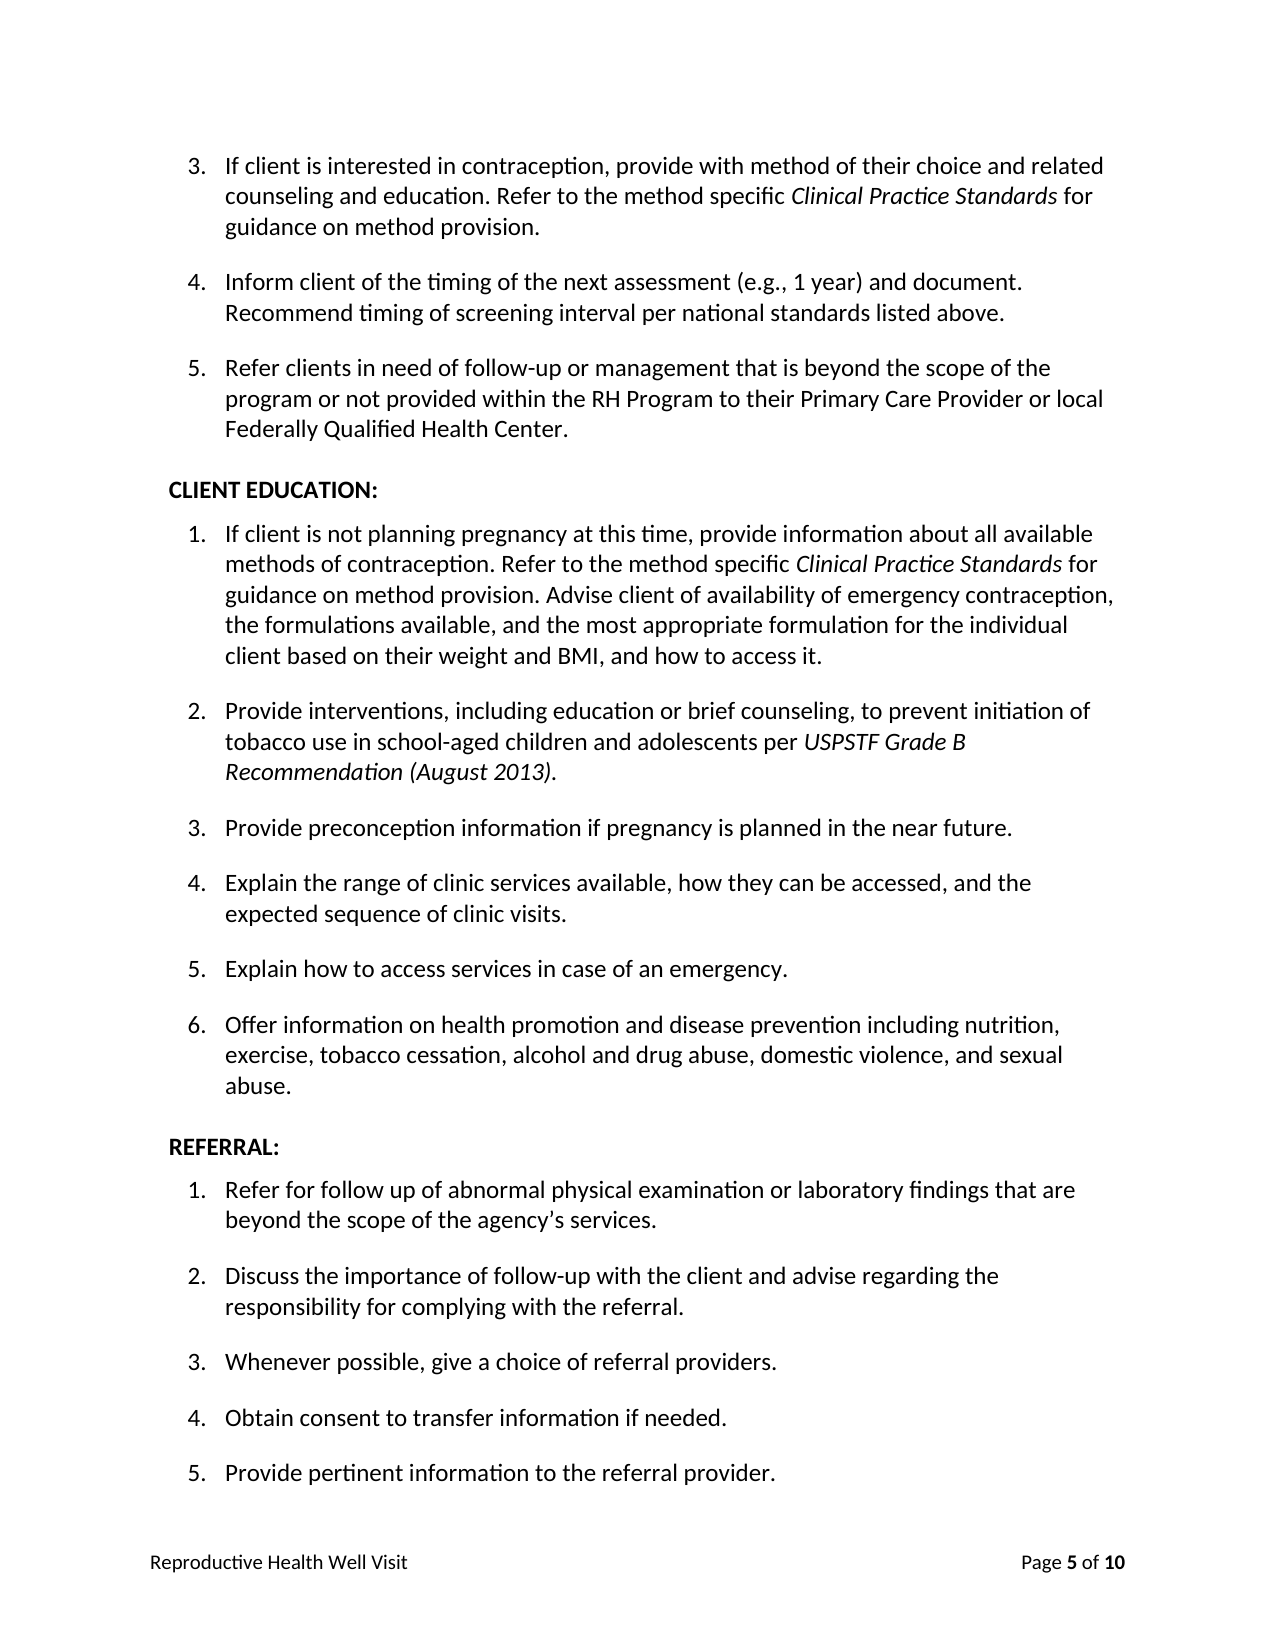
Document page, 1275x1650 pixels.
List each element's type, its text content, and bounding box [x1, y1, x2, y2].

list Offer information on health promotion and disease prevention including nutrition, exercise, tobacco cessation, alcohol and drug abuse, domestic violence, and sexual abuse. [187, 1009, 1125, 1101]
list If client is not planning pregnancy at this time, provide information about all available methods of contraception. Refer to the method specific Clinical Practice Standards for guidance on method provision. Advise client of availability of emergency contraception, the formulations available, and the most appropriate formulation for the individual client based on their weight and BMI, and how to access it. [187, 518, 1125, 670]
list Explain the range of clinic services available, how they can be accessed, and the expected sequence of clinic visits. [187, 867, 1125, 928]
list Obtain consent to transfer information if needed. [187, 1402, 1125, 1432]
list Provide preconception information if pregnancy is planned in the near future. [187, 812, 1125, 842]
title REFERRAL: [169, 1131, 1125, 1162]
list Provide pertinent information to the referral provider. [187, 1457, 1125, 1488]
title CLIENT EDUCATION: [169, 475, 1125, 505]
list Discuss the importance of follow-up with the client and advise regarding the responsibility for complying with the referral. [187, 1260, 1125, 1321]
list Explain how to access services in case of an emergency. [187, 953, 1125, 984]
list Refer clients in need of follow-up or management that is beyond the scope of the program or not provided within the RH Program to their Primary Care Provider or local Federally Qualified Health Center. [187, 353, 1125, 444]
list Inform client of the timing of the next assessment (e.g., 1 year) and document. Recommend timing of screening interval per national standards listed above. [187, 267, 1125, 328]
list Whenever possible, give a choice of referral providers. [187, 1346, 1125, 1377]
list If client is interested in contraception, provide with method of their choice and related counseling and education. Refer to the method specific Clinical Practice Standards for guidance on method provision. [187, 150, 1125, 242]
list Provide interventions, including education or brief counseling, to prevent initiation of tobacco use in school-aged children and adolescents per USPSTF Grade B Recommendation (August 2013). [187, 695, 1125, 787]
list Refer for follow up of abnormal physical examination or laboratory findings that are beyond the scope of the agency’s services. [187, 1174, 1125, 1235]
